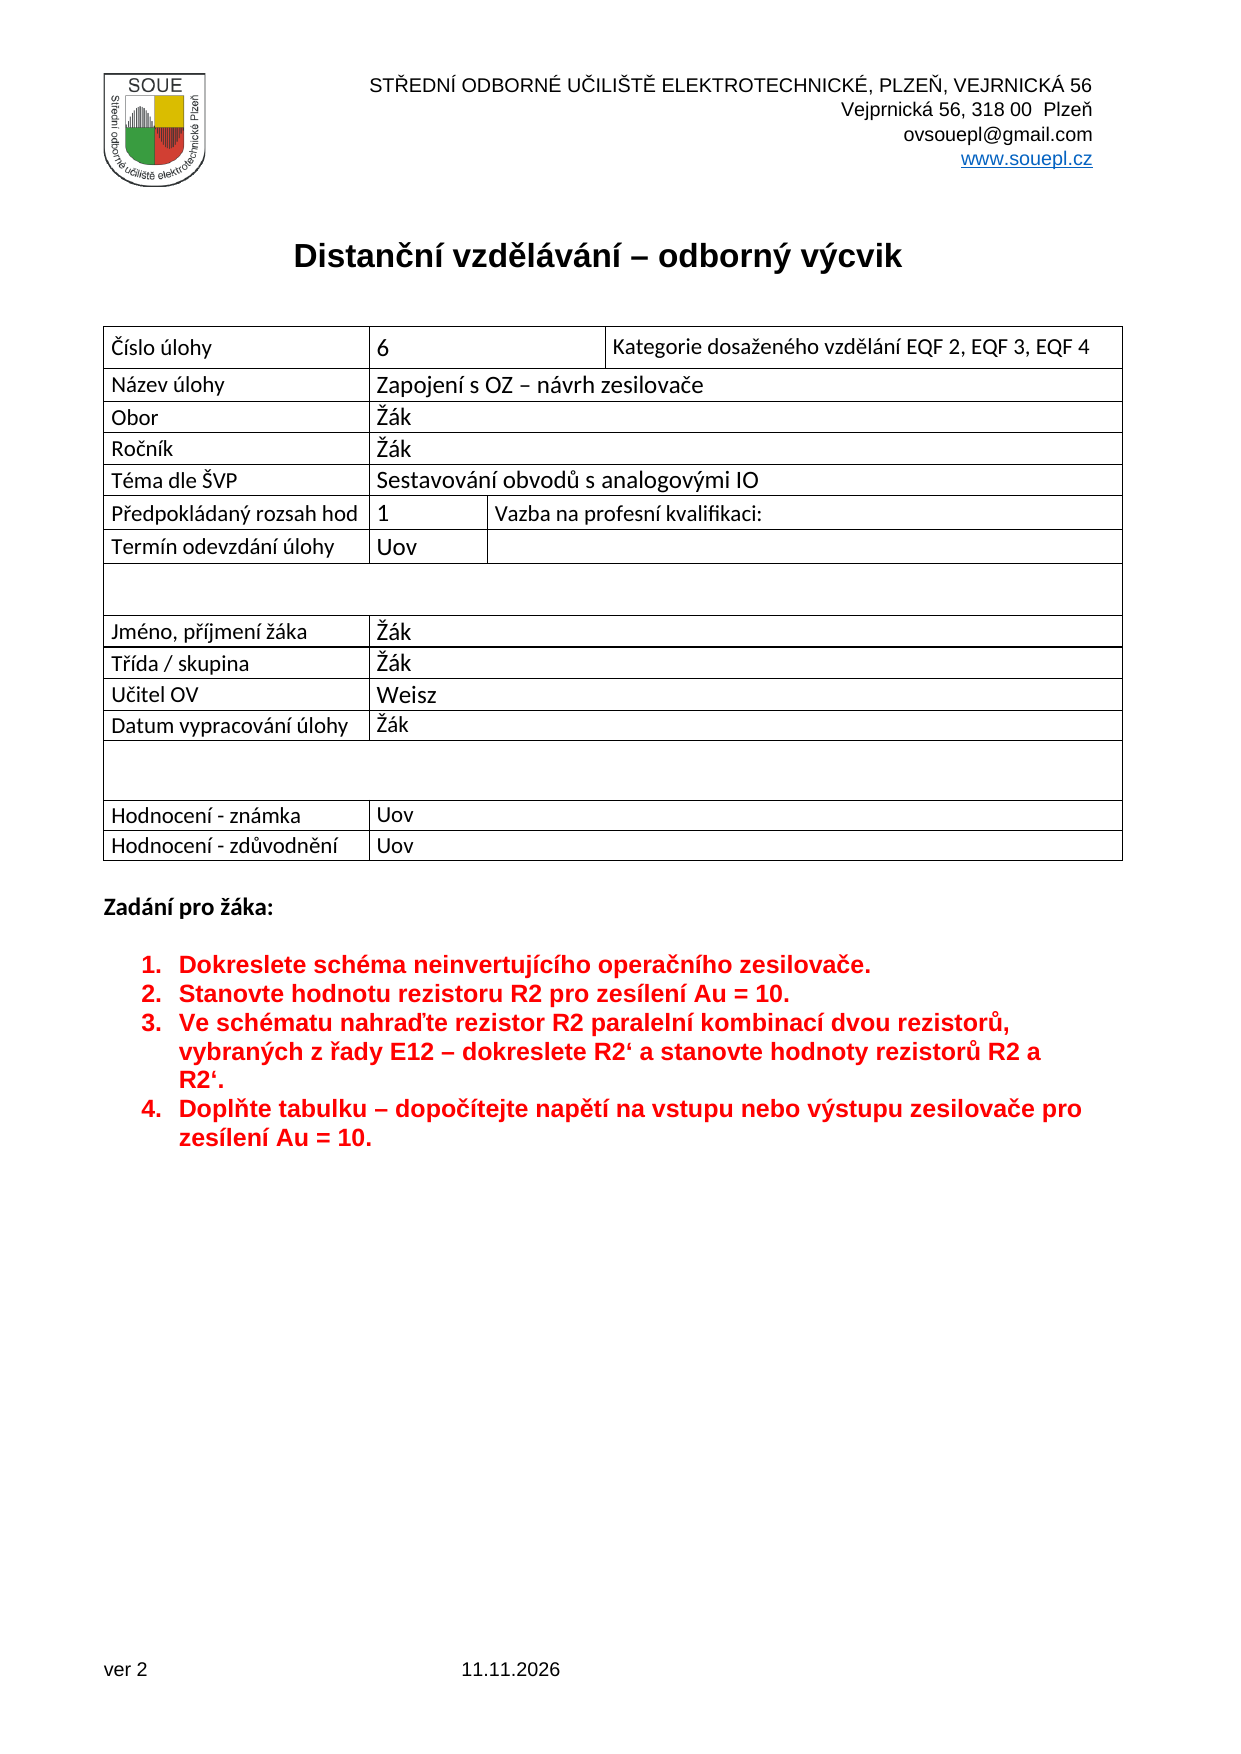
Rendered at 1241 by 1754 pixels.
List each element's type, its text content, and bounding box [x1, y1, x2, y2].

table_cell Učitel OV [104, 679, 369, 709]
picture [103, 73, 206, 187]
list Ve schématu nahraďte rezistor R2 paralelní kombinací dvou rezistorů, vybraných z řady E12 – dokreslete R2‘ a stanovte hodnoty rezistorů R2 a R2‘. [141, 1008, 1093, 1094]
table_cell Předpokládaný rozsah hod [104, 496, 369, 529]
table_cell [104, 741, 1122, 799]
table_cell Termín odevzdání úlohy [104, 530, 369, 563]
table_cell [104, 564, 1122, 615]
list Dokreslete schéma neinvertujícího operačního zesilovače. [141, 950, 1093, 979]
table_cell Ročník [104, 433, 369, 464]
table_cell Uov [370, 801, 1122, 830]
table_cell Hodnocení - známka [104, 801, 369, 830]
table_cell Hodnocení - zdůvodnění [104, 831, 369, 859]
table_cell Jméno, příjmení žáka [104, 616, 369, 646]
table_cell Obor [104, 402, 369, 432]
table_header Číslo úlohy [104, 327, 369, 367]
table_cell Žák [370, 402, 1122, 432]
table_cell Uov [370, 530, 487, 563]
table_cell 1 [370, 496, 487, 529]
table_cell Žák [370, 711, 1122, 740]
table_cell Název úlohy [104, 369, 369, 401]
table_cell Zapojení s OZ – návrh zesilovače [370, 369, 1122, 401]
table_cell Weisz [370, 679, 1122, 709]
text Distanční vzdělávání – odborný výcvik [103, 236, 1093, 275]
table_cell Žák [370, 648, 1122, 678]
text Zadání pro žáka: [103, 891, 1093, 922]
table_cell Sestavování obvodů s analogovými IO [370, 465, 1122, 495]
table_cell Uov [370, 831, 1122, 859]
table_cell Téma dle ŠVP [104, 465, 369, 495]
table_cell Žák [370, 433, 1122, 464]
table_cell Vazba na profesní kvalifikaci: [488, 496, 1122, 529]
table_cell Třída / skupina [104, 648, 369, 678]
list Doplňte tabulku – dopočítejte napětí na vstupu nebo výstupu zesilovače pro zesílení Au = 10. [141, 1094, 1093, 1152]
table_cell Datum vypracování úlohy [104, 711, 369, 740]
table_header 6 [370, 327, 605, 367]
table_cell [488, 530, 1122, 563]
table_header Kategorie dosaženého vzdělání EQF 2, EQF 3, EQF 4 [606, 327, 1122, 367]
list Stanovte hodnotu rezistoru R2 pro zesílení Au = 10. [141, 979, 1093, 1008]
table_cell Žák [370, 616, 1122, 646]
